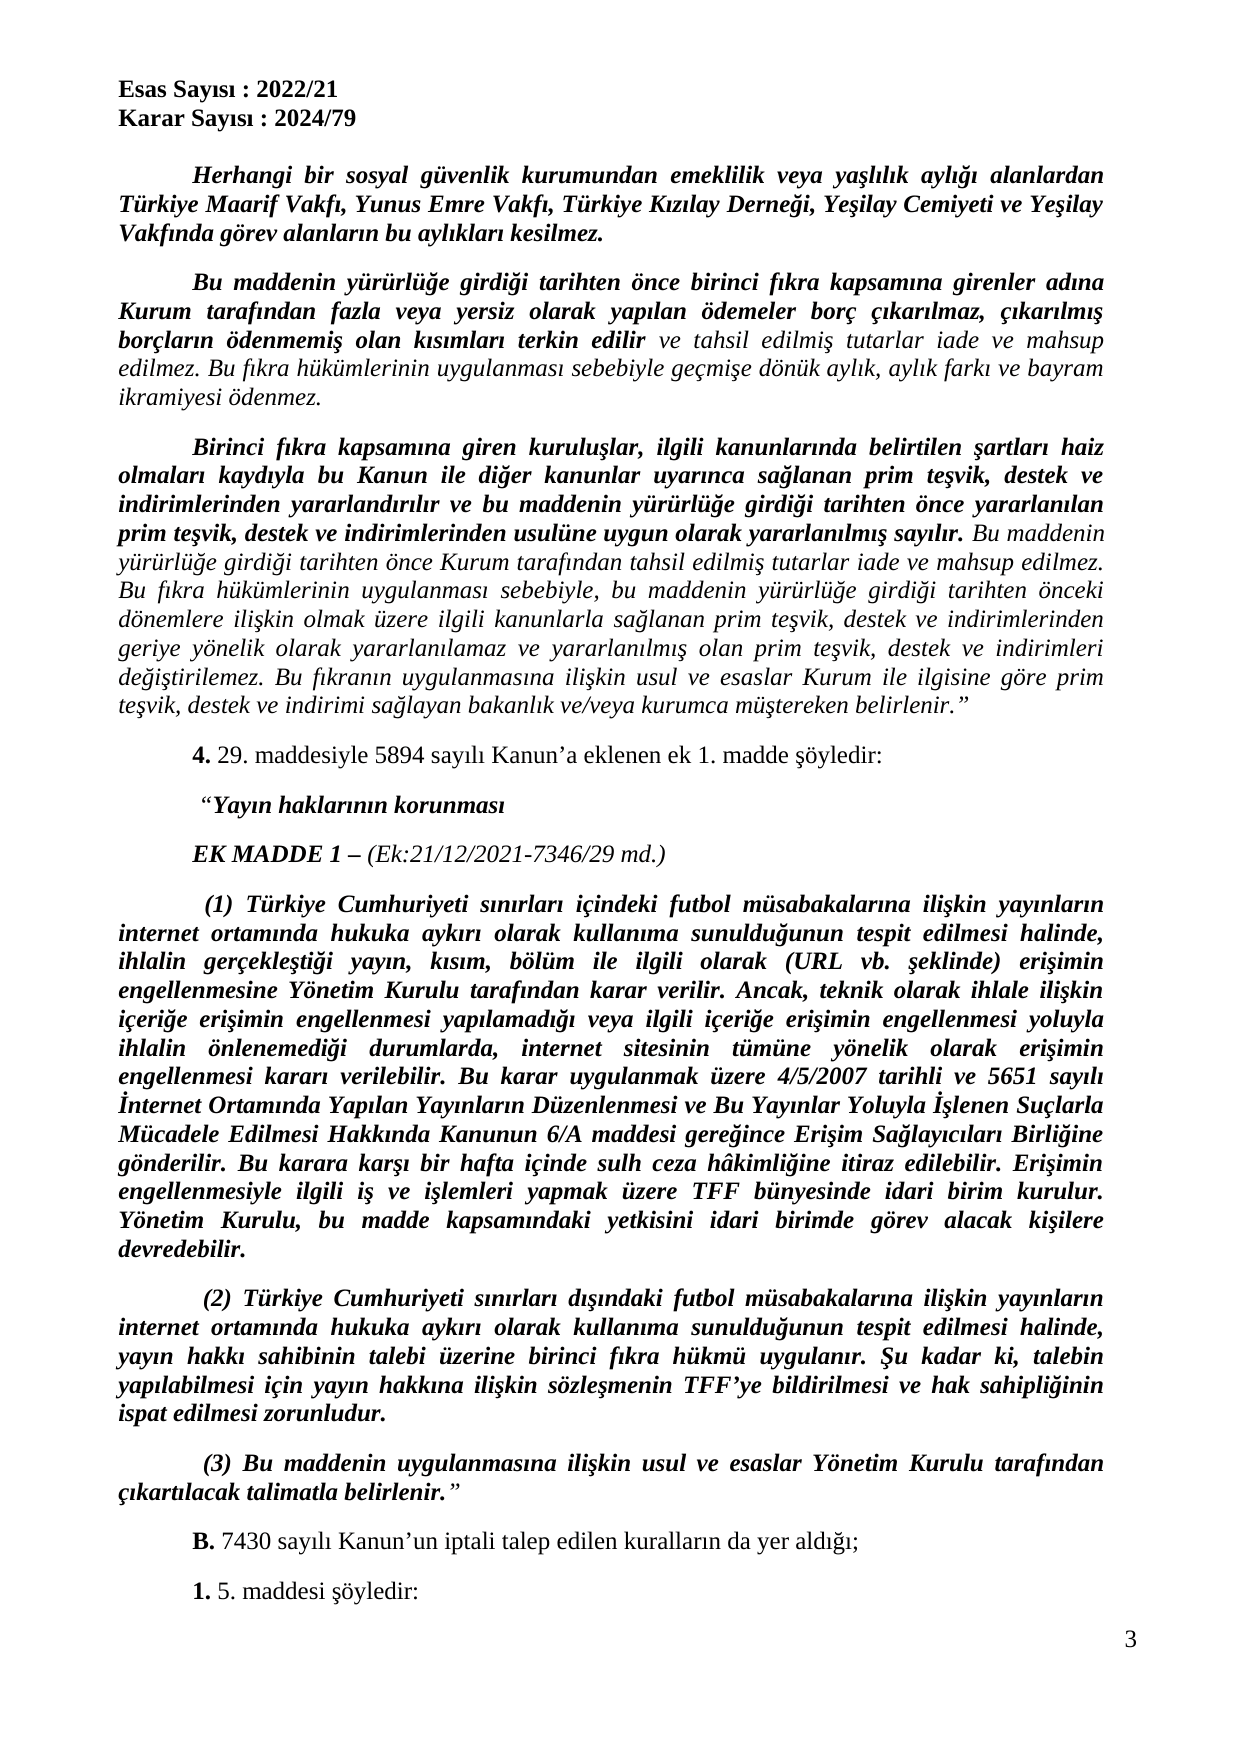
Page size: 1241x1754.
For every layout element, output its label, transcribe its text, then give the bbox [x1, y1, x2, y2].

text 4. 29. maddesiyle 5894 sayılı Kanun’a eklenen ek 1. madde şöyledir: [118, 740, 1107, 769]
text Herhangi bir sosyal güvenlik kurumundan emeklilik veya yaşlılık aylığı alanlardan Türkiye Maarif Vakfı, Yunus Emre Vakfı, Türkiye Kızılay Derneği, Yeşilay Cemiyeti ve Yeşilay Vakfında görev alanların bu aylıkları kesilmez. [118, 160, 1107, 246]
text (3) Bu maddenin uygulanmasına ilişkin usul ve esaslar Yönetim Kurulu tarafından çıkartılacak talimatla belirlenir.” [118, 1448, 1107, 1506]
text Bu maddenin yürürlüğe girdiği tarihten önce birinci fıkra kapsamına girenler adına Kurum tarafından fazla veya yersiz olarak yapılan ödemeler borç çıkarılmaz, çıkarılmış borçların ödenmemiş olan kısımları terkin edilir ve tahsil edilmiş tutarlar iade ve mahsup edilmez. Bu fıkra hükümlerinin uygulanması sebebiyle geçmişe dönük aylık, aylık farkı ve bayram ikramiyesi ödenmez. [118, 267, 1107, 411]
text B. 7430 sayılı Kanun’un iptali talep edilen kuralların da yer aldığı; [118, 1526, 1107, 1555]
text (2) Türkiye Cumhuriyeti sınırları dışındaki futbol müsabakalarına ilişkin yayınların internet ortamında hukuka aykırı olarak kullanıma sunulduğunun tespit edilmesi halinde, yayın hakkı sahibinin talebi üzerine birinci fıkra hükmü uygulanır. Şu kadar ki, talebin yapılabilmesi için yayın hakkına ilişkin sözleşmenin TFF’ye bildirilmesi ve hak sahipliğinin ispat edilmesi zorunludur. [118, 1283, 1107, 1427]
text “Yayın haklarının korunması [118, 790, 1107, 818]
text (1) Türkiye Cumhuriyeti sınırları içindeki futbol müsabakalarına ilişkin yayınların internet ortamında hukuka aykırı olarak kullanıma sunulduğunun tespit edilmesi halinde, ihlalin gerçekleştiği yayın, kısım, bölüm ile ilgili olarak (URL vb. şeklinde) erişimin engellenmesine Yönetim Kurulu tarafından karar verilir. Ancak, teknik olarak ihlale ilişkin içeriğe erişimin engellenmesi yapılamadığı veya ilgili içeriğe erişimin engellenmesi yoluyla ihlalin önlenemediği durumlarda, internet sitesinin tümüne yönelik olarak erişimin engellenmesi kararı verilebilir. Bu karar uygulanmak üzere 4/5/2007 tarihli ve 5651 sayılı İnternet Ortamında Yapılan Yayınların Düzenlenmesi ve Bu Yayınlar Yoluyla İşlenen Suçlarla Mücadele Edilmesi Hakkında Kanunun 6/A maddesi gereğince Erişim Sağlayıcıları Birliğine gönderilir. Bu karara karşı bir hafta içinde sulh ceza hâkimliğine itiraz edilebilir. Erişimin engellenmesiyle ilgili iş ve işlemleri yapmak üzere TFF bünyesinde idari birim kurulur. Yönetim Kurulu, bu madde kapsamındaki yetkisini idari birimde görev alacak kişilere devredebilir. [118, 889, 1107, 1263]
text EK MADDE 1 – (Ek:21/12/2021-7346/29 md.) [118, 839, 1107, 868]
text Birinci fıkra kapsamına giren kuruluşlar, ilgili kanunlarında belirtilen şartları haiz olmaları kaydıyla bu Kanun ile diğer kanunlar uyarınca sağlanan prim teşvik, destek ve indirimlerinden yararlandırılır ve bu maddenin yürürlüğe girdiği tarihten önce yararlanılan prim teşvik, destek ve indirimlerinden usulüne uygun olarak yararlanılmış sayılır. Bu maddenin yürürlüğe girdiği tarihten önce Kurum tarafından tahsil edilmiş tutarlar iade ve mahsup edilmez. Bu fıkra hükümlerinin uygulanması sebebiyle, bu maddenin yürürlüğe girdiği tarihten önceki dönemlere ilişkin olmak üzere ilgili kanunlarla sağlanan prim teşvik, destek ve indirimlerinden geriye yönelik olarak yararlanılamaz ve yararlanılmış olan prim teşvik, destek ve indirimleri değiştirilemez. Bu fıkranın uygulanmasına ilişkin usul ve esaslar Kurum ile ilgisine göre prim teşvik, destek ve indirimi sağlayan bakanlık ve/veya kurumca müştereken belirlenir.” [118, 432, 1107, 719]
list 1. 5. maddesi şöyledir: [118, 1576, 1107, 1605]
